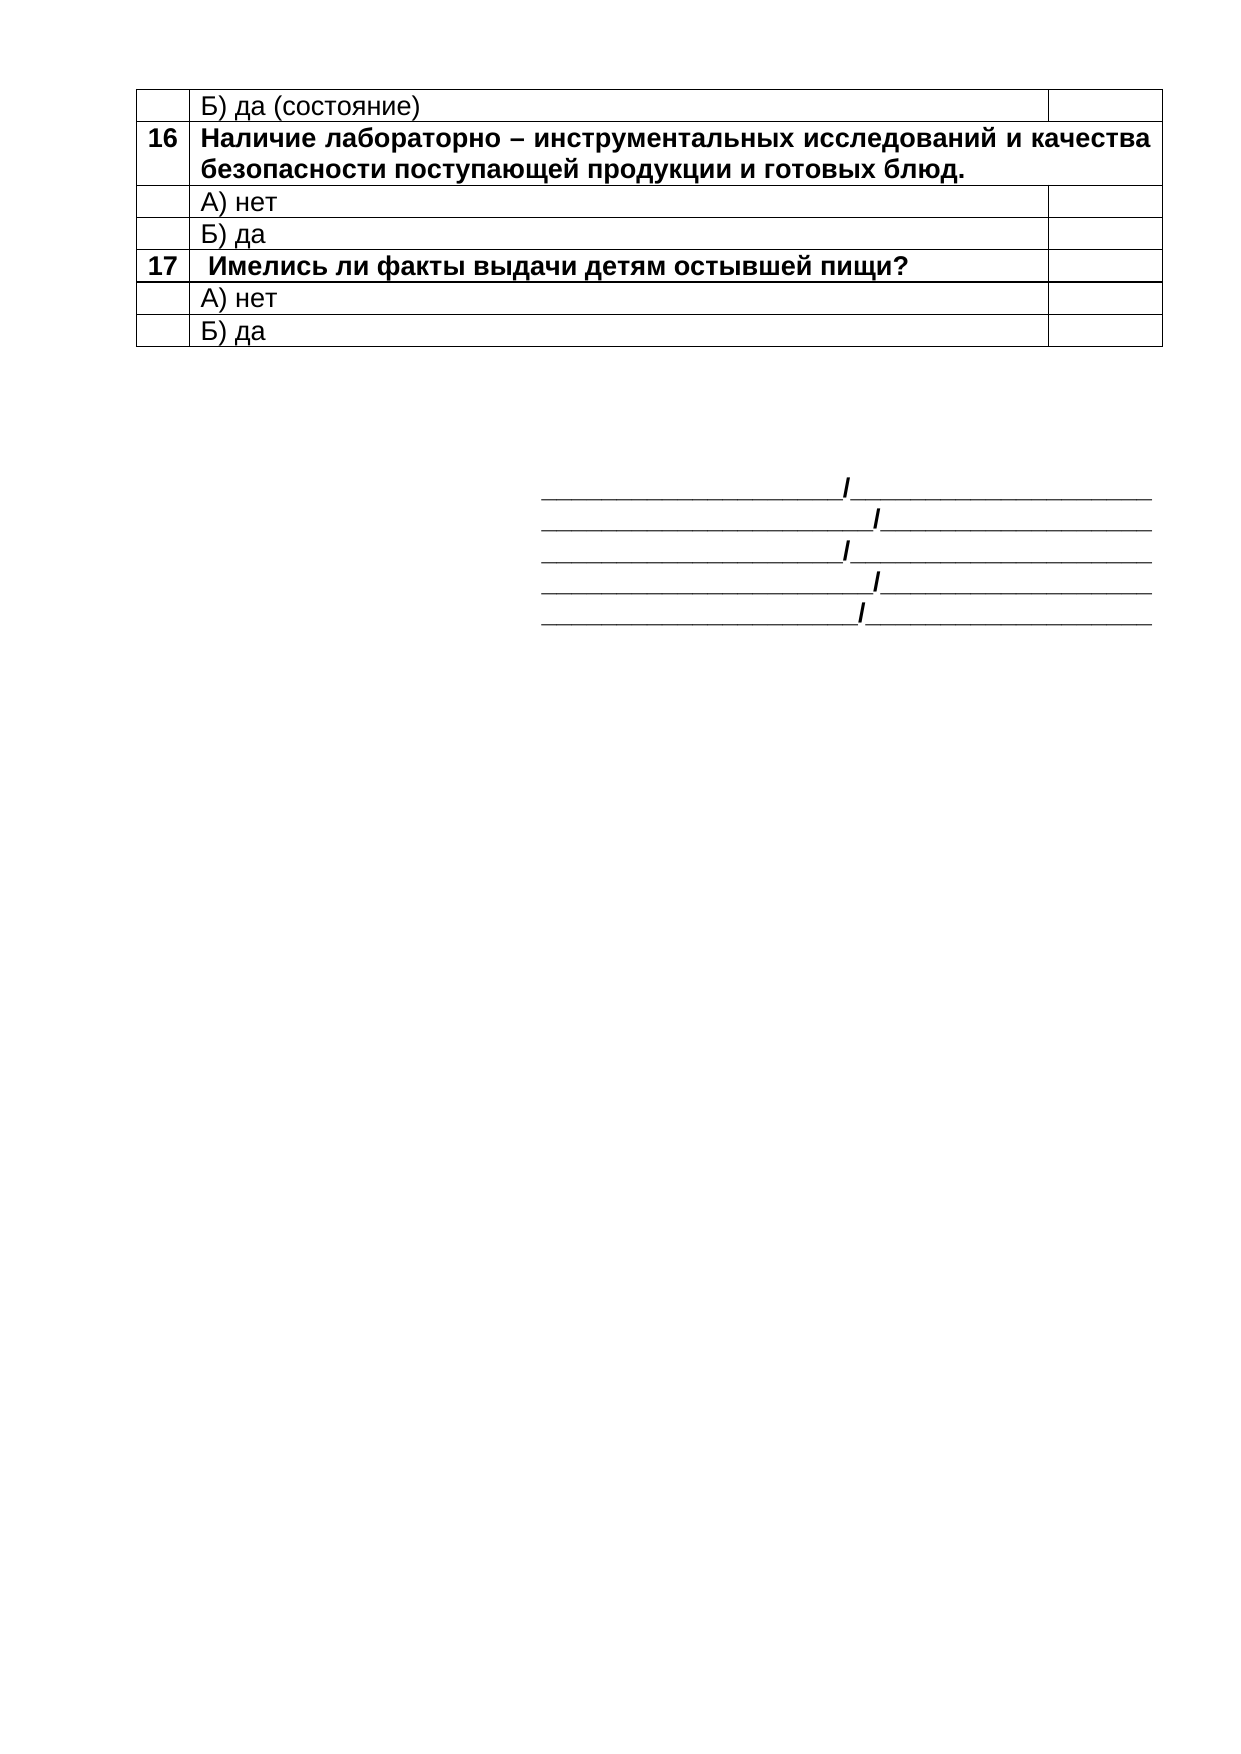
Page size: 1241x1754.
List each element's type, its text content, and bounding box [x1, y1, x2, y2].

table_cell [137, 186, 189, 217]
table_cell Б) да [190, 315, 1048, 346]
table_cell Б) да (состояние) [190, 90, 1048, 121]
table_cell 16 [137, 122, 189, 184]
table_cell А) нет [190, 283, 1048, 314]
table_cell [1049, 218, 1162, 249]
table_cell [1049, 283, 1162, 314]
table_cell [1049, 315, 1162, 346]
text ____________________/____________________ [148, 534, 1152, 566]
text ____________________/____________________ [148, 472, 1152, 503]
table_cell 17 [137, 250, 189, 281]
table_cell [137, 90, 189, 121]
text _____________________/___________________ [148, 597, 1152, 628]
text ______________________/__________________ [148, 503, 1152, 534]
text ______________________/__________________ [148, 566, 1152, 597]
table_cell [1049, 90, 1162, 121]
table_cell [1049, 250, 1162, 281]
table_cell А) нет [190, 186, 1048, 217]
table_cell Б) да [190, 218, 1048, 249]
table_cell [137, 218, 189, 249]
table_cell [137, 283, 189, 314]
table_cell [1049, 186, 1162, 217]
table_cell Имелись ли факты выдачи детям остывшей пищи? [190, 250, 1048, 281]
table_cell [137, 315, 189, 346]
table_cell Наличие лабораторно – инструментальных исследований и качества безопасности поступающей продукции и готовых блюд. [190, 122, 1162, 184]
